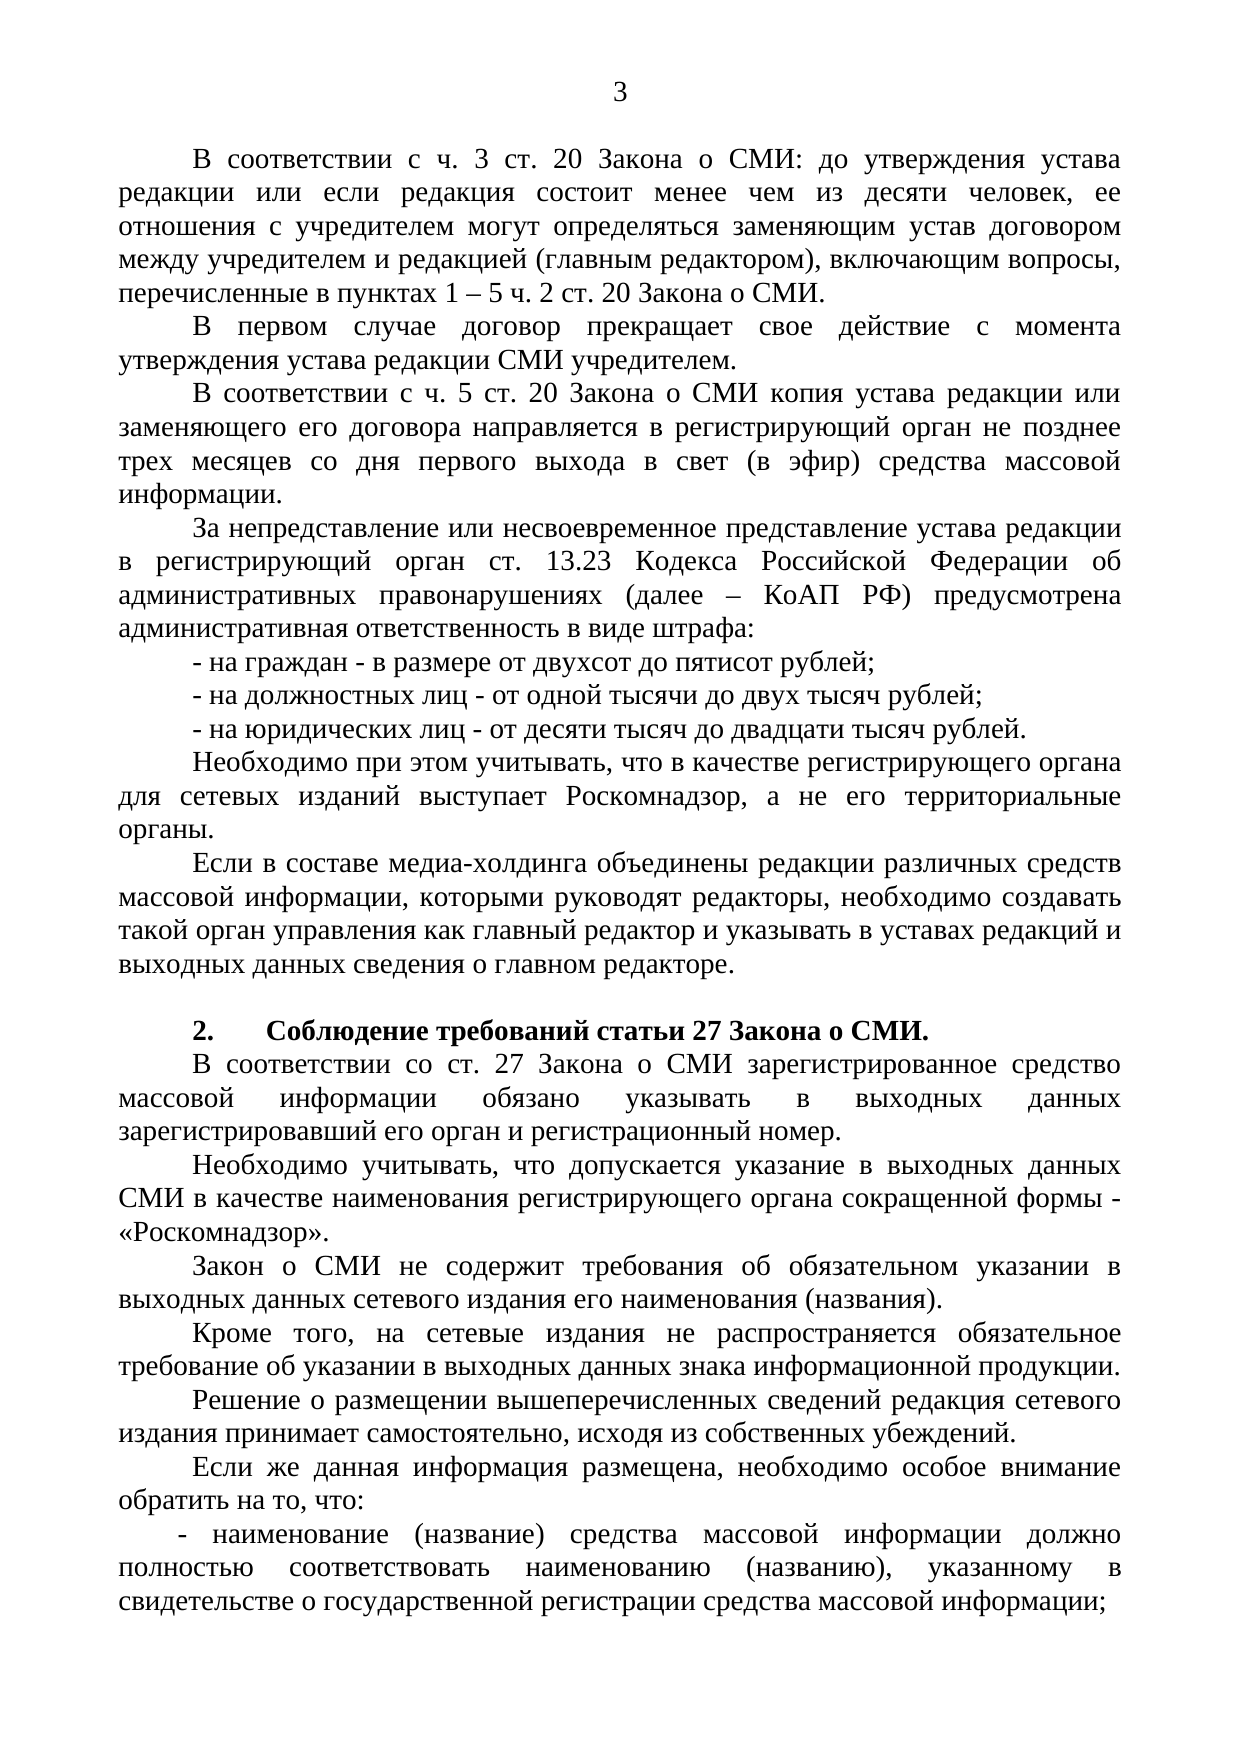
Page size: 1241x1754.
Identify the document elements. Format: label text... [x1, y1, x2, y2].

text Необходимо при этом учитывать, что в качестве регистрирующего органа для сетевых изданий выступает Роскомнадзор, а не его территориальные органы. [118, 744, 1122, 845]
text Решение о размещении вышеперечисленных сведений редакция сетевого издания принимает самостоятельно, исходя из собственных убеждений. [118, 1382, 1122, 1449]
list Соблюдение требований статьи 27 Закона о СМИ. [118, 1013, 1122, 1046]
text Кроме того, на сетевые издания не распространяется обязательное требование об указании в выходных данных знака информационной продукции. [118, 1315, 1122, 1382]
text - на юридических лиц - от десяти тысяч до двадцати тысяч рублей. [118, 711, 1122, 744]
text В соответствии с ч. 5 ст. 20 Закона о СМИ копия устава редакции или заменяющего его договора направляется в регистрирующий орган не позднее трех месяцев со дня первого выхода в свет (в эфир) средства массовой информации. [118, 376, 1122, 510]
text За непредставление или несвоевременное представление устава редакции в регистрирующий орган ст. 13.23 Кодекса Российской Федерации об административных правонарушениях (далее – КоАП РФ) предусмотрена административная ответственность в виде штрафа: [118, 510, 1122, 644]
text - наименование (название) средства массовой информации должно полностью соответствовать наименованию (названию), указанному в свидетельстве о государственной регистрации средства массовой информации; [118, 1516, 1122, 1617]
text Необходимо учитывать, что допускается указание в выходных данных СМИ в качестве наименования регистрирующего органа сокращенной формы - «Роскомнадзор». [118, 1147, 1122, 1248]
text В соответствии со ст. 27 Закона о СМИ зарегистрированное средство массовой информации обязано указывать в выходных данных зарегистрировавший его орган и регистрационный номер. [118, 1046, 1122, 1147]
text Если же данная информация размещена, необходимо особое внимание обратить на то, что: [118, 1449, 1122, 1516]
text В соответствии с ч. 3 ст. 20 Закона о СМИ: до утверждения устава редакции или если редакция состоит менее чем из десяти человек, ее отношения с учредителем могут определяться заменяющим устав договором между учредителем и редакцией (главным редактором), включающим вопросы, перечисленные в пунктах 1 – 5 ч. 2 ст. 20 Закона о СМИ. [118, 141, 1122, 308]
text В первом случае договор прекращает свое действие с момента утверждения устава редакции СМИ учредителем. [118, 308, 1122, 376]
text Если в составе медиа-холдинга объединены редакции различных средств массовой информации, которыми руководят редакторы, необходимо создавать такой орган управления как главный редактор и указывать в уставах редакций и выходных данных сведения о главном редакторе. [118, 845, 1122, 979]
text Закон о СМИ не содержит требования об обязательном указании в выходных данных сетевого издания его наименования (названия). [118, 1248, 1122, 1315]
text - на граждан - в размере от двухсот до пятисот рублей; [118, 644, 1122, 677]
text - на должностных лиц - от одной тысячи до двух тысяч рублей; [118, 677, 1122, 711]
